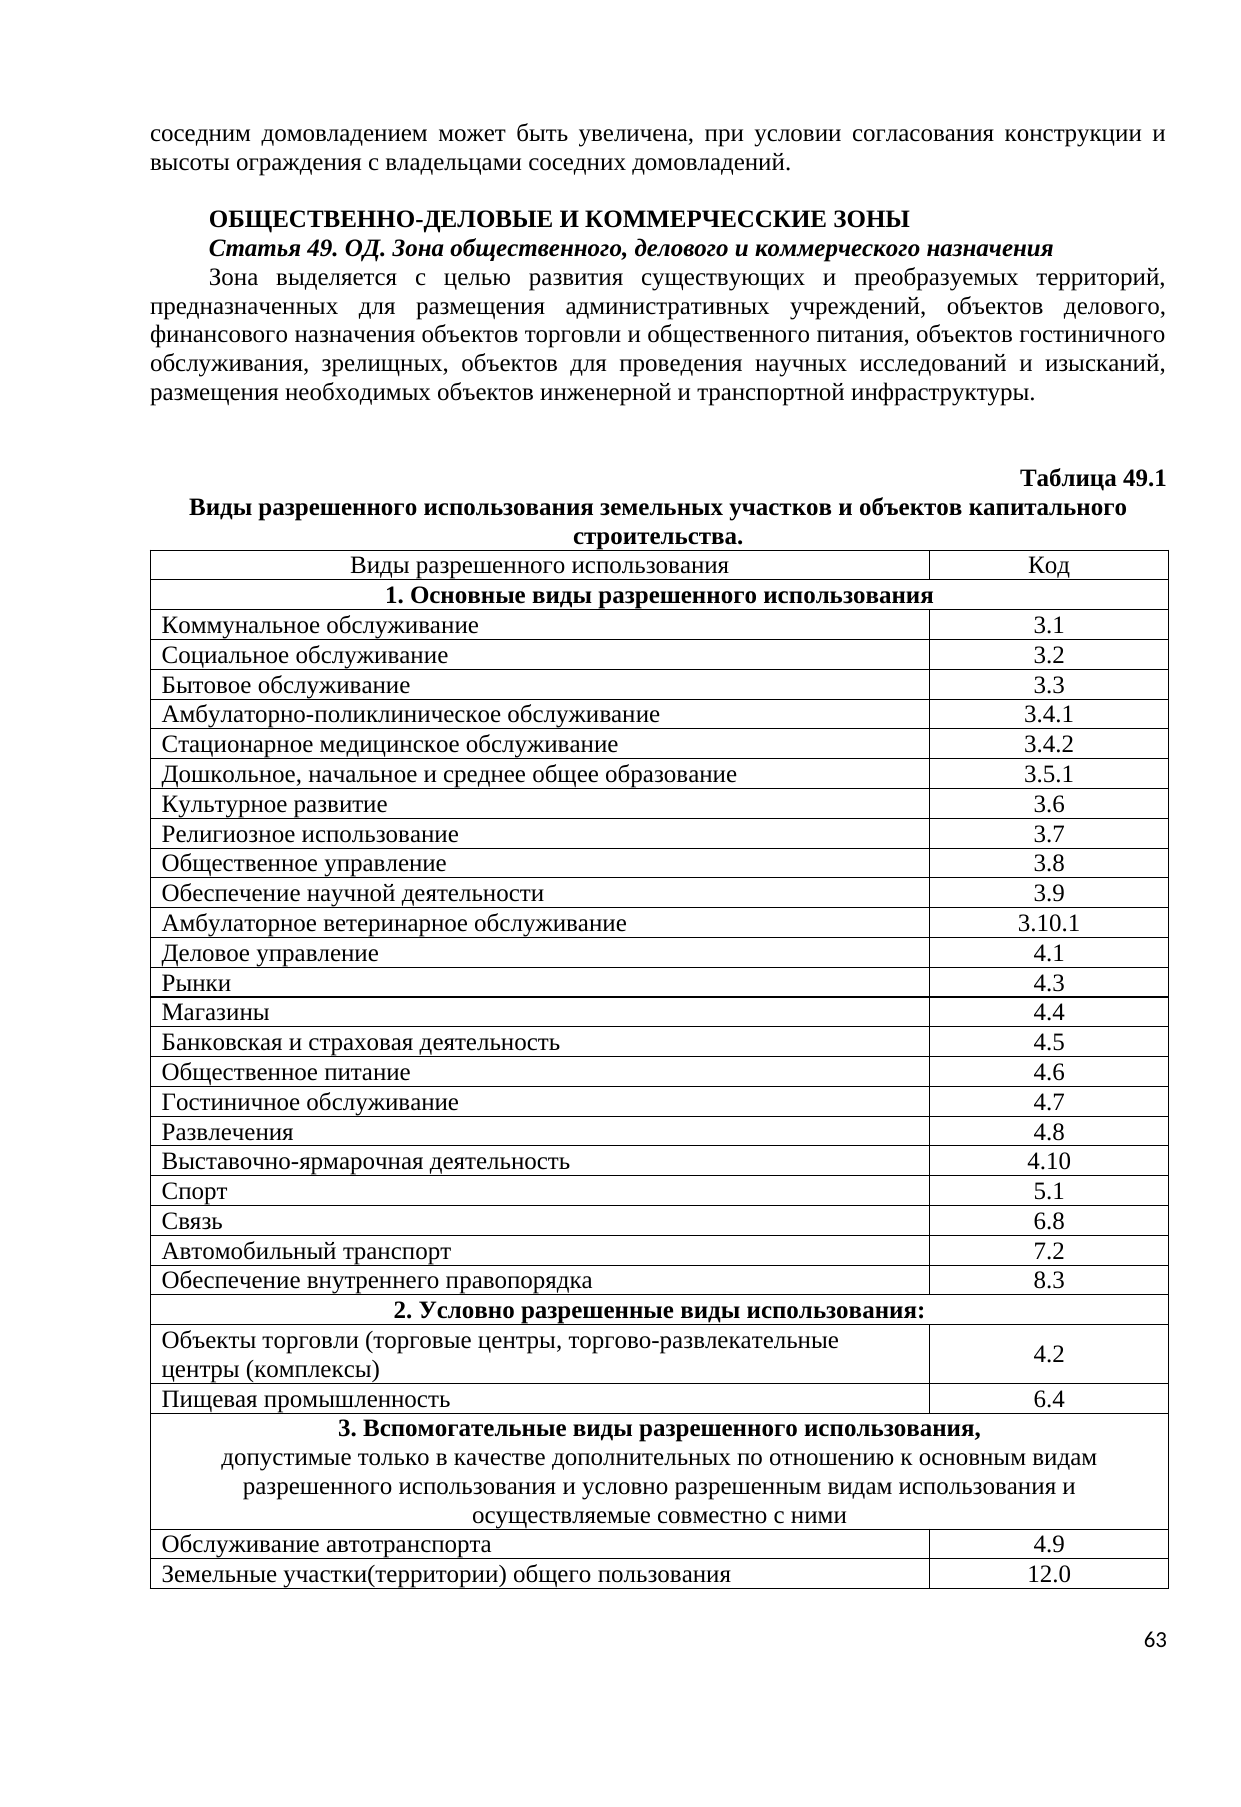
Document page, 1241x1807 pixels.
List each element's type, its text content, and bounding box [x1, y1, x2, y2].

table_cell Стационарное медицинское обслуживание [151, 729, 929, 758]
table_cell 4.7 [930, 1087, 1168, 1116]
table_cell 4.2 [930, 1325, 1168, 1383]
table_cell 8.3 [930, 1266, 1168, 1294]
table_header Код [930, 551, 1168, 579]
table_cell Банковская и страховая деятельность [151, 1027, 929, 1056]
table_cell Обслуживание автотранспорта [151, 1530, 929, 1558]
table_cell 7.2 [930, 1236, 1168, 1264]
table_cell 4.4 [930, 998, 1168, 1026]
table_cell Культурное развитие [151, 789, 929, 818]
table_cell 1. Основные виды разрешенного использования [151, 580, 1168, 609]
text Виды разрешенного использования земельных участков и объектов капитального строительства. [150, 492, 1167, 549]
table_cell Гостиничное обслуживание [151, 1087, 929, 1116]
table_header Виды разрешенного использования [151, 551, 929, 579]
table_cell Бытовое обслуживание [151, 670, 929, 698]
table_cell 4.5 [930, 1027, 1168, 1056]
text Статья 49. ОД. Зона общественного, делового и коммерческого назначения [150, 233, 1167, 262]
table_cell Религиозное использование [151, 819, 929, 847]
table_cell 6.8 [930, 1206, 1168, 1235]
table_cell 3.3 [930, 670, 1168, 698]
text Зона выделяется с целью развития существующих и преобразуемых территорий, предназначенных для размещения административных учреждений, объектов делового, финансового назначения объектов торговли и общественного питания, объектов гостиничного обслуживания, зрелищных, объектов для проведения научных исследований и изысканий, размещения необходимых объектов инженерной и транспортной инфраструктуры. [150, 262, 1167, 406]
table_cell Социальное обслуживание [151, 640, 929, 669]
table_cell 3.2 [930, 640, 1168, 669]
table_cell 5.1 [930, 1176, 1168, 1205]
table_cell Коммунальное обслуживание [151, 610, 929, 639]
table_cell 4.6 [930, 1057, 1168, 1086]
table_cell Магазины [151, 998, 929, 1026]
text Таблица 49.1 [150, 463, 1167, 492]
table_cell 3.9 [930, 878, 1168, 907]
table_cell Спорт [151, 1176, 929, 1205]
table_cell Земельные участки(территории) общего пользования [151, 1559, 929, 1588]
table_cell 3.5.1 [930, 759, 1168, 788]
table_cell 3.6 [930, 789, 1168, 818]
table_cell Амбулаторно-поликлиническое обслуживание [151, 700, 929, 728]
table_cell Деловое управление [151, 938, 929, 967]
table_cell 3. Вспомогательные виды разрешенного использования, допустимые только в качестве дополнительных по отношению к основным видам разрешенного использования и условно разрешенным видам использования и осуществляемые совместно с ними [151, 1414, 1168, 1528]
table_cell 3.1 [930, 610, 1168, 639]
text ОБЩЕСТВЕННО-ДЕЛОВЫЕ И КОММЕРЧЕССКИЕ ЗОНЫ [150, 204, 1167, 233]
table_cell 4.3 [930, 968, 1168, 996]
table_cell Амбулаторное ветеринарное обслуживание [151, 908, 929, 937]
table_cell 4.10 [930, 1146, 1168, 1175]
table_cell Пищевая промышленность [151, 1384, 929, 1412]
table_cell 4.1 [930, 938, 1168, 967]
table_cell 12.0 [930, 1559, 1168, 1588]
table_cell 2. Условно разрешенные виды использования: [151, 1295, 1168, 1324]
table_cell 3.8 [930, 849, 1168, 877]
table_cell Дошкольное, начальное и среднее общее образование [151, 759, 929, 788]
table_cell Автомобильный транспорт [151, 1236, 929, 1264]
table_cell 3.10.1 [930, 908, 1168, 937]
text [150, 118, 1167, 176]
table_cell 6.4 [930, 1384, 1168, 1412]
table_cell Связь [151, 1206, 929, 1235]
table_cell 3.4.2 [930, 729, 1168, 758]
table_cell 4.8 [930, 1117, 1168, 1145]
table_cell Рынки [151, 968, 929, 996]
table_cell 3.4.1 [930, 700, 1168, 728]
table_cell Общественное питание [151, 1057, 929, 1086]
table_cell Обеспечение научной деятельности [151, 878, 929, 907]
table_cell Выставочно-ярмарочная деятельность [151, 1146, 929, 1175]
table_cell Развлечения [151, 1117, 929, 1145]
table_cell 3.7 [930, 819, 1168, 847]
table_cell Общественное управление [151, 849, 929, 877]
table_cell Обеспечение внутреннего правопорядка [151, 1266, 929, 1294]
table_cell 4.9 [930, 1530, 1168, 1558]
table_cell Объекты торговли (торговые центры, торгово-развлекательные центры (комплексы) [151, 1325, 929, 1383]
